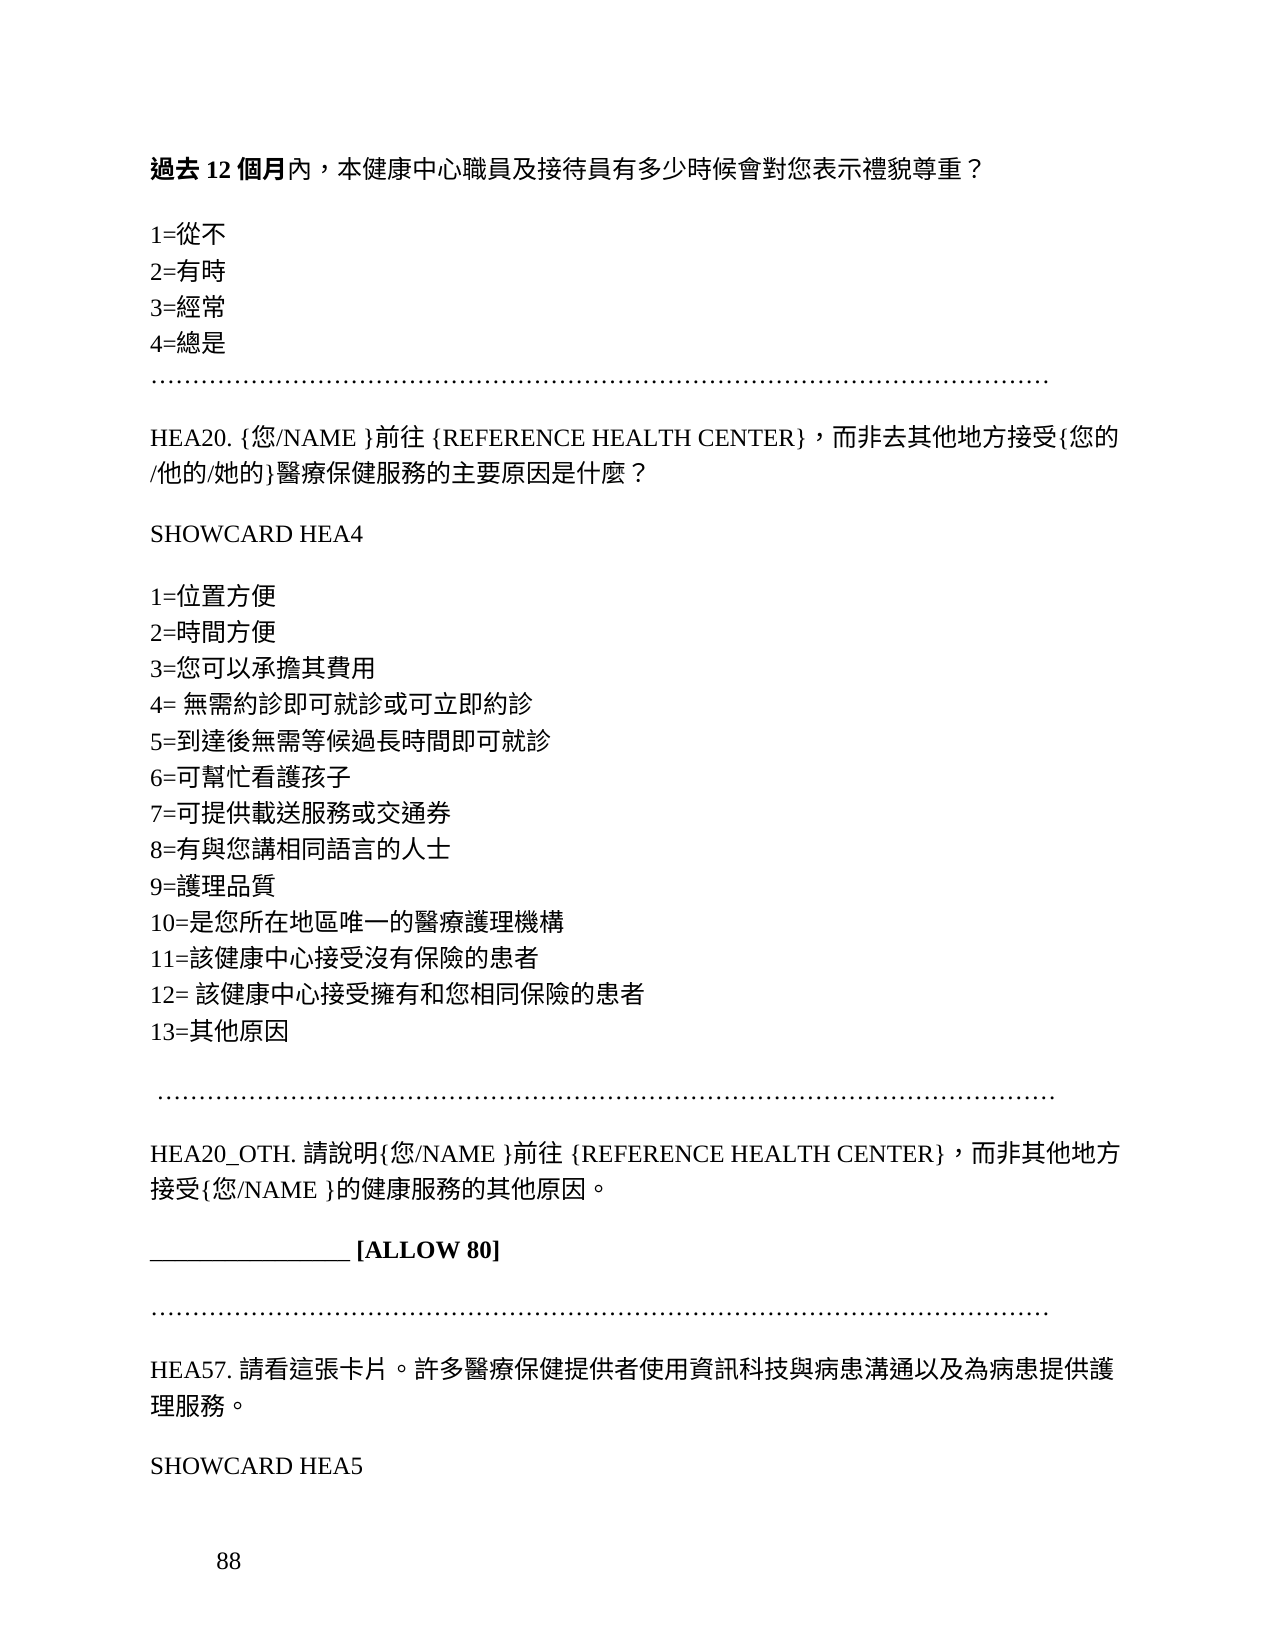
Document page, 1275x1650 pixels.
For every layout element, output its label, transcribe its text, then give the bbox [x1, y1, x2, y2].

text ……………………………………………………………………………………………… [150, 1076, 1125, 1105]
text 3=您可以承擔其費用 [150, 649, 1125, 685]
text 5=到達後無需等候過長時間即可就診 [150, 721, 1125, 757]
text 11=該健康中心接受沒有保險的患者 [150, 939, 1125, 975]
text 13=其他原因 [150, 1011, 1125, 1047]
text HEA20_OTH. 請說明{您/NAME }前往 {REFERENCE HEALTH CENTER}，而非其他地方接受{您/NAME }的健康服務的其他原因。 [150, 1134, 1125, 1206]
text 2=時間方便 [150, 612, 1125, 649]
text 6=可幫忙看護孩子 [150, 757, 1125, 794]
text ……………………………………………………………………………………………… [150, 1292, 1125, 1321]
text 2=有時 [150, 251, 1125, 287]
text 1=位置方便 [150, 576, 1125, 612]
text 12= 該健康中心接受擁有和您相同保險的患者 [150, 975, 1125, 1011]
text 4= 無需約診即可就診或可立即約診 [150, 685, 1125, 721]
text HEA57. 請看這張卡片。許多醫療保健提供者使用資訊科技與病患溝通以及為病患提供護理服務。 [150, 1350, 1125, 1422]
text SHOWCARD HEA4 [150, 519, 1125, 547]
text 4=總是 [150, 324, 1125, 360]
text 7=可提供載送服務或交通券 [150, 794, 1125, 830]
text ……………………………………………………………………………………………… [150, 360, 1125, 389]
text ________________ [ALLOW 80] [150, 1235, 1125, 1264]
text SHOWCARD HEA5 [150, 1451, 1125, 1480]
text 1=從不 [150, 215, 1125, 251]
text 9=護理品質 [150, 866, 1125, 902]
text 過去 12 個月內，本健康中心職員及接待員有多少時候會對您表示禮貌尊重？ [150, 150, 1125, 186]
text 10=是您所在地區唯一的醫療護理機構 [150, 902, 1125, 939]
text 8=有與您講相同語言的人士 [150, 830, 1125, 866]
text 3=經常 [150, 287, 1125, 324]
text HEA20. {您/NAME }前往 {REFERENCE HEALTH CENTER}，而非去其他地方接受{您的/他的/她的}醫療保健服務的主要原因是什麼？ [150, 417, 1125, 490]
